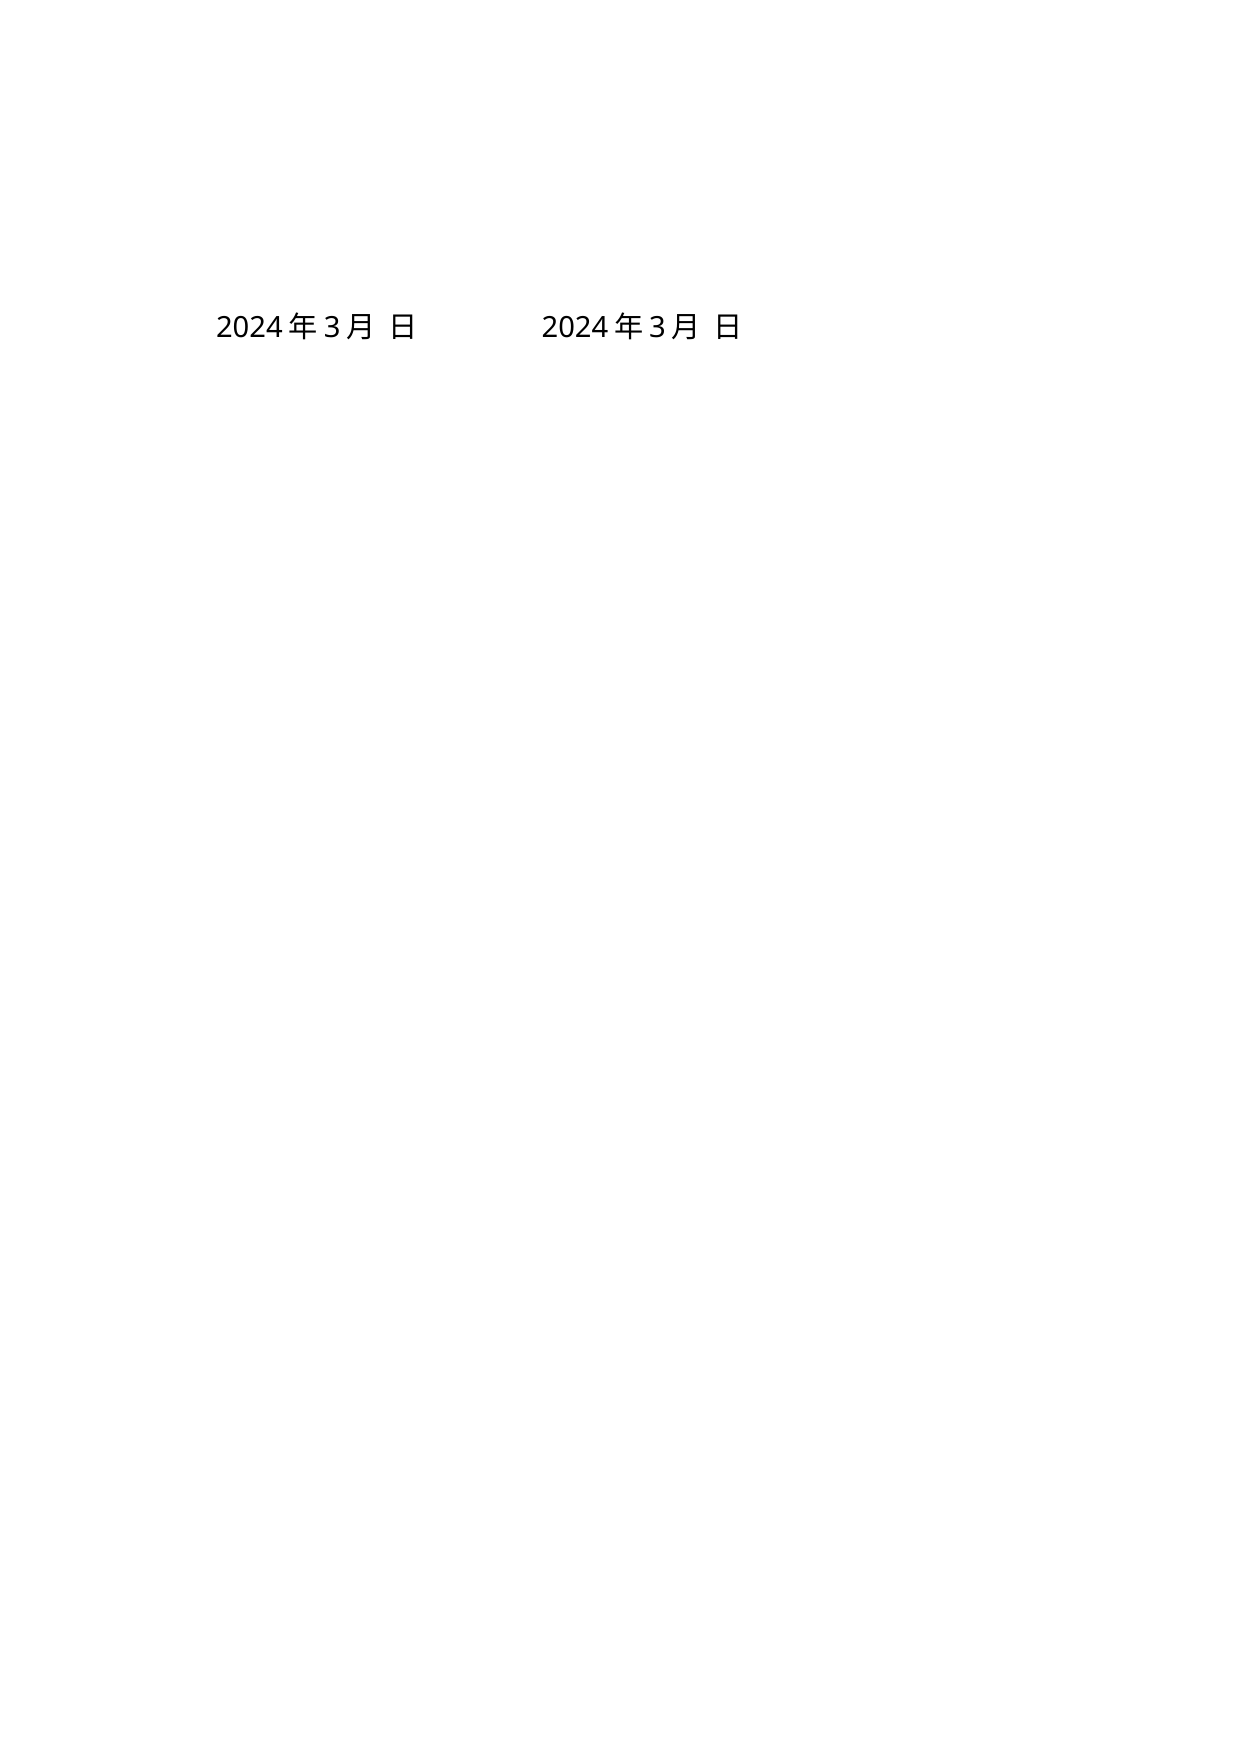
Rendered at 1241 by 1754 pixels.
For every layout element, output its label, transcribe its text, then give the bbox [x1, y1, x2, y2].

text 2024年3月 日 2024年3月 日 [187, 292, 1053, 357]
